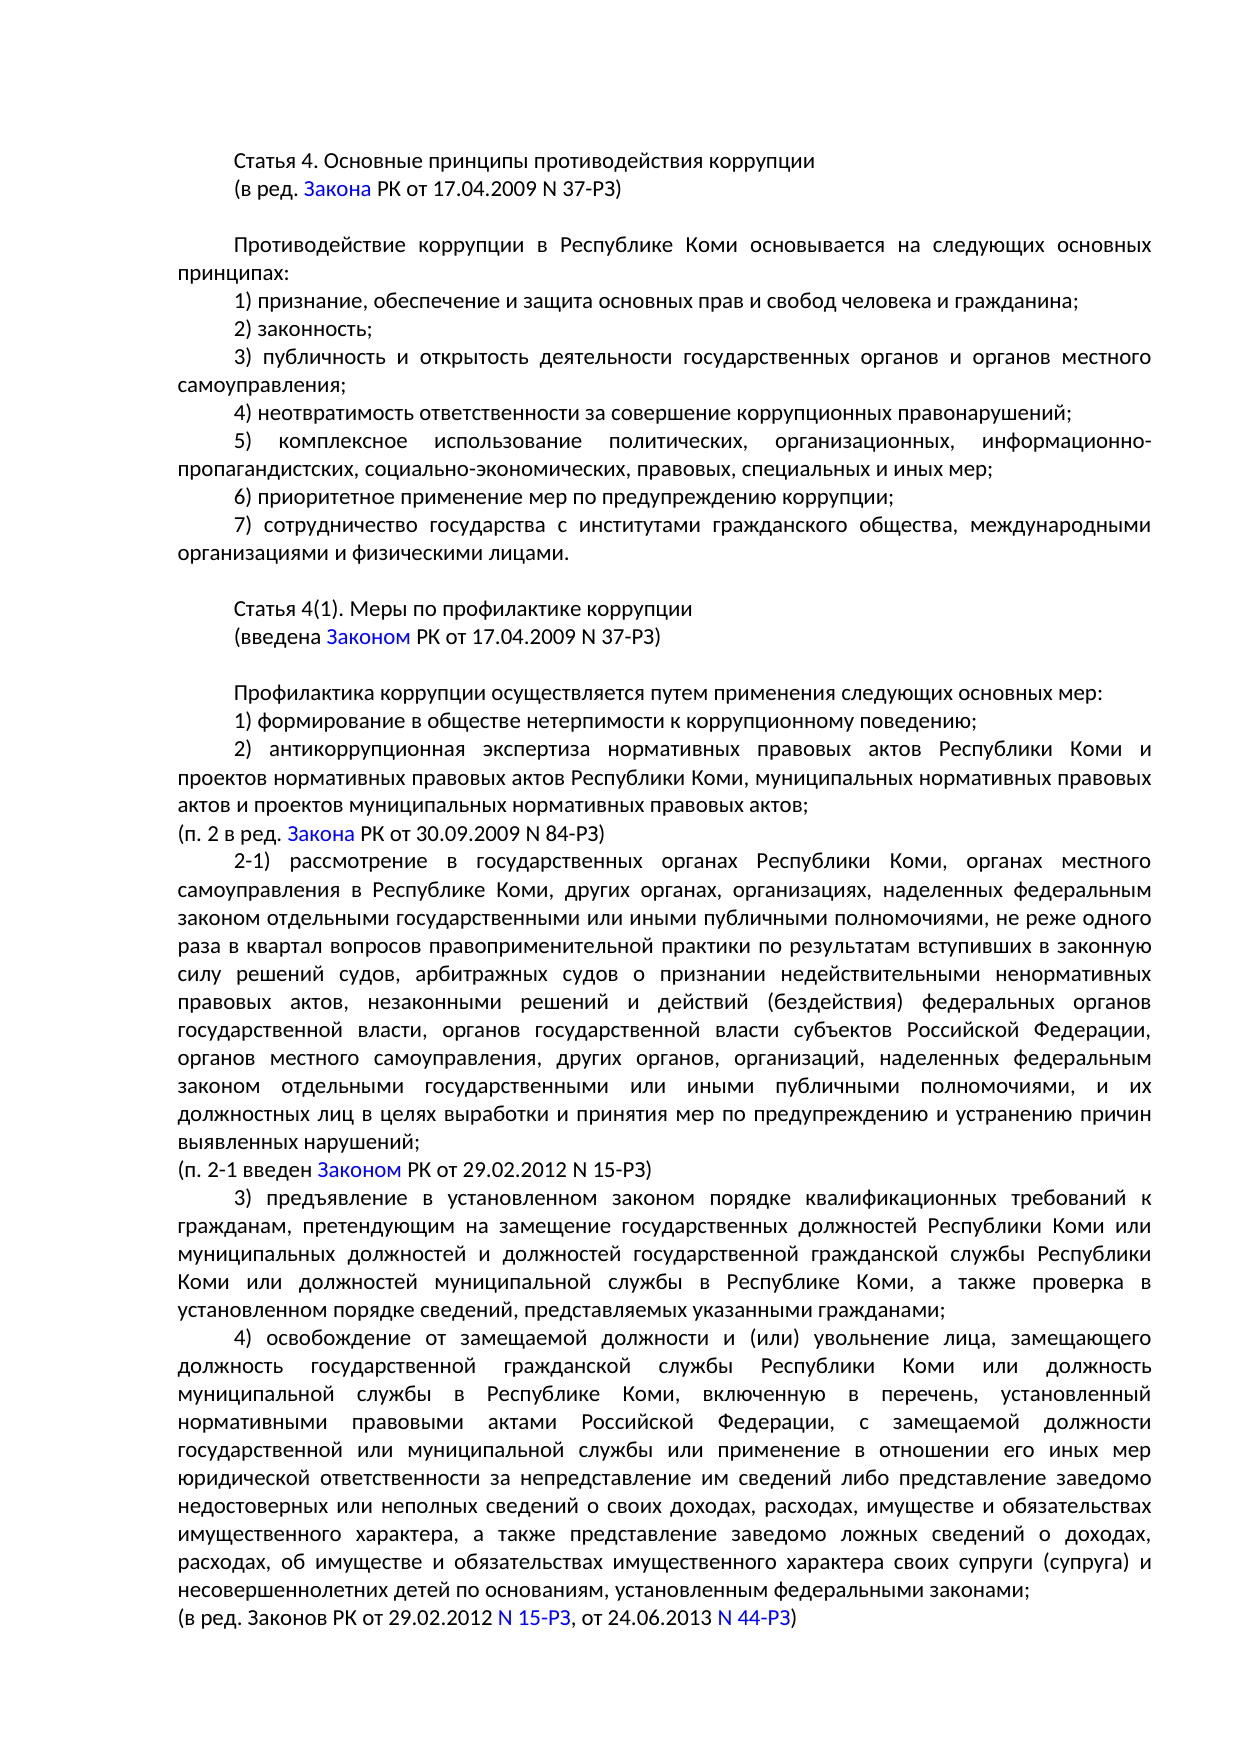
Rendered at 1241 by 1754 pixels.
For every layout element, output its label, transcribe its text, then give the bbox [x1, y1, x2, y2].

text (в ред. Закона РК от 17.04.2009 N 37-РЗ) [177, 174, 1152, 202]
text 2) антикоррупционная экспертиза нормативных правовых актов Республики Коми и проектов нормативных правовых актов Республики Коми, муниципальных нормативных правовых актов и проектов муниципальных нормативных правовых актов; [177, 734, 1152, 819]
text Профилактика коррупции осуществляется путем применения следующих основных мер: [177, 678, 1152, 707]
text 7) сотрудничество государства с институтами гражданского общества, международными организациями и физическими лицами. [177, 510, 1152, 566]
text 5) комплексное использование политических, организационных, информационно-пропагандистских, социально-экономических, правовых, специальных и иных мер; [177, 426, 1152, 482]
text 2) законность; [177, 314, 1152, 342]
text Статья 4. Основные принципы противодействия коррупции [177, 146, 1152, 174]
text Противодействие коррупции в Республике Коми основывается на следующих основных принципах: [177, 230, 1152, 286]
text 3) публичность и открытость деятельности государственных органов и органов местного самоуправления; [177, 342, 1152, 398]
text 6) приоритетное применение мер по предупреждению коррупции; [177, 482, 1152, 510]
text 3) предъявление в установленном законом порядке квалификационных требований к гражданам, претендующим на замещение государственных должностей Республики Коми или муниципальных должностей и должностей государственной гражданской службы Республики Коми или должностей муниципальной службы в Республике Коми, а также проверка в установленном порядке сведений, представляемых указанными гражданами; [177, 1183, 1152, 1323]
text 2-1) рассмотрение в государственных органах Республики Коми, органах местного самоуправления в Республике Коми, других органах, организациях, наделенных федеральным законом отдельными государственными или иными публичными полномочиями, не реже одного раза в квартал вопросов правоприменительной практики по результатам вступивших в законную силу решений судов, арбитражных судов о признании недействительными ненормативных правовых актов, незаконными решений и действий (бездействия) федеральных органов государственной власти, органов государственной власти субъектов Российской Федерации, органов местного самоуправления, других органов, организаций, наделенных федеральным законом отдельными государственными или иными публичными полномочиями, и их должностных лиц в целях выработки и принятия мер по предупреждению и устранению причин выявленных нарушений; [177, 847, 1152, 1155]
text (п. 2 в ред. Закона РК от 30.09.2009 N 84-РЗ) [177, 819, 1152, 847]
text 4) неотвратимость ответственности за совершение коррупционных правонарушений; [177, 398, 1152, 426]
text (п. 2-1 введен Законом РК от 29.02.2012 N 15-РЗ) [177, 1155, 1152, 1183]
text 4) освобождение от замещаемой должности и (или) увольнение лица, замещающего должность государственной гражданской службы Республики Коми или должность муниципальной службы в Республике Коми, включенную в перечень, установленный нормативными правовыми актами Российской Федерации, с замещаемой должности государственной или муниципальной службы или применение в отношении его иных мер юридической ответственности за непредставление им сведений либо представление заведомо недостоверных или неполных сведений о своих доходах, расходах, имуществе и обязательствах имущественного характера, а также представление заведомо ложных сведений о доходах, расходах, об имуществе и обязательствах имущественного характера своих супруги (супруга) и несовершеннолетних детей по основаниям, установленным федеральными законами; [177, 1323, 1152, 1603]
text 1) формирование в обществе нетерпимости к коррупционному поведению; [177, 707, 1152, 734]
text (в ред. Законов РК от 29.02.2012 N 15-РЗ, от 24.06.2013 N 44-РЗ) [177, 1603, 1152, 1631]
text 1) признание, обеспечение и защита основных прав и свобод человека и гражданина; [177, 286, 1152, 314]
text Статья 4(1). Меры по профилактике коррупции [177, 594, 1152, 622]
text (введена Законом РК от 17.04.2009 N 37-РЗ) [177, 622, 1152, 651]
